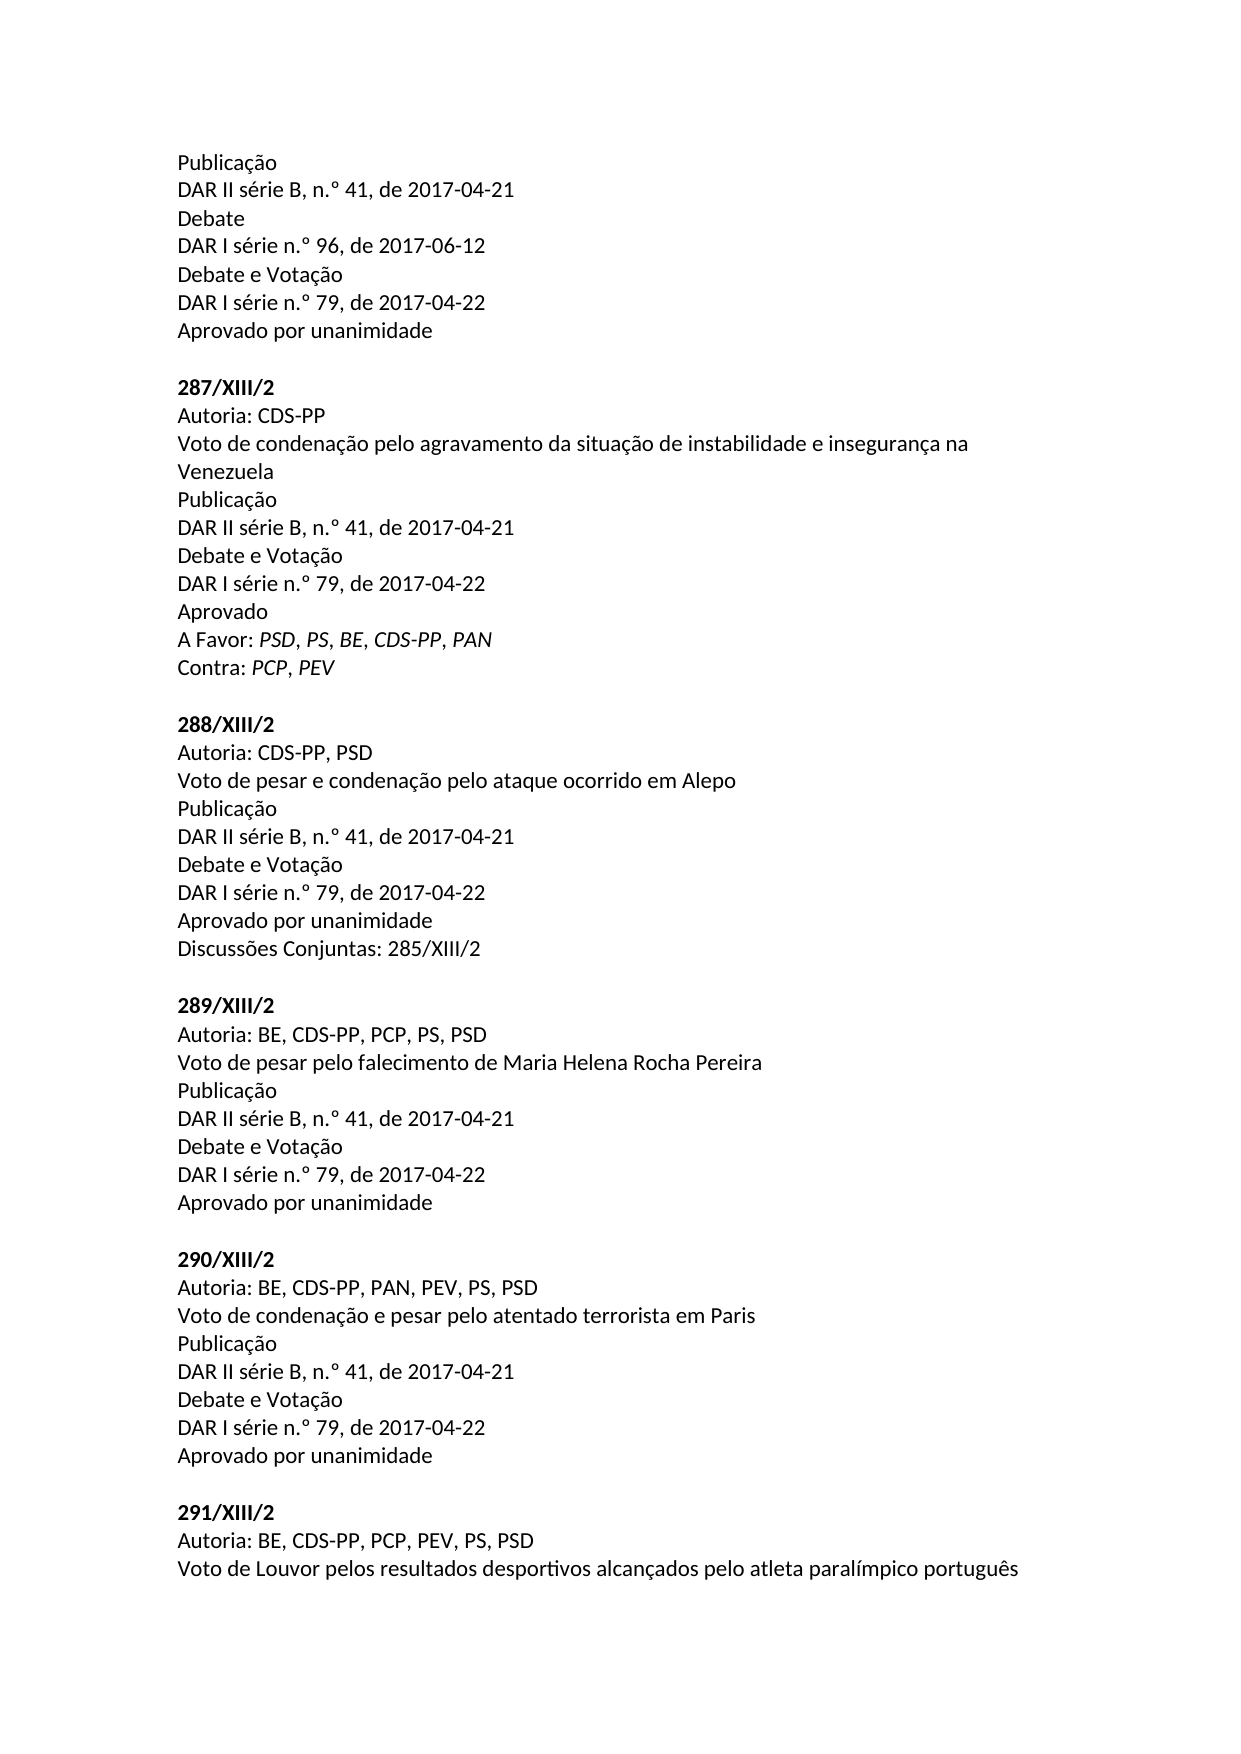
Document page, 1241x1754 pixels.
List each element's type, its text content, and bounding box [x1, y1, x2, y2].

text 287/XIII/2 Autoria: CDS-PP Voto de condenação pelo agravamento da situação de instabilidade e insegurança na Venezuela Publicação DAR II série B, n.º 41, de 2017-04-21 Debate e Votação DAR I série n.º 79, de 2017-04-22 Aprovado A Favor: PSD, PS, BE, CDS-PP, PAN Contra: PCP, PEV [177, 373, 1063, 681]
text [177, 1498, 1063, 1582]
text 289/XIII/2 Autoria: BE, CDS-PP, PCP, PS, PSD Voto de pesar pelo falecimento de Maria Helena Rocha Pereira Publicação DAR II série B, n.º 41, de 2017-04-21 Debate e Votação DAR I série n.º 79, de 2017-04-22 Aprovado por unanimidade [177, 992, 1063, 1216]
text 288/XIII/2 Autoria: CDS-PP, PSD Voto de pesar e condenação pelo ataque ocorrido em Alepo Publicação DAR II série B, n.º 41, de 2017-04-21 Debate e Votação DAR I série n.º 79, de 2017-04-22 Aprovado por unanimidade Discussões Conjuntas: 285/XIII/2 [177, 710, 1063, 962]
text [177, 148, 1063, 344]
text 290/XIII/2 Autoria: BE, CDS-PP, PAN, PEV, PS, PSD Voto de condenação e pesar pelo atentado terrorista em Paris Publicação DAR II série B, n.º 41, de 2017-04-21 Debate e Votação DAR I série n.º 79, de 2017-04-22 Aprovado por unanimidade [177, 1245, 1063, 1469]
